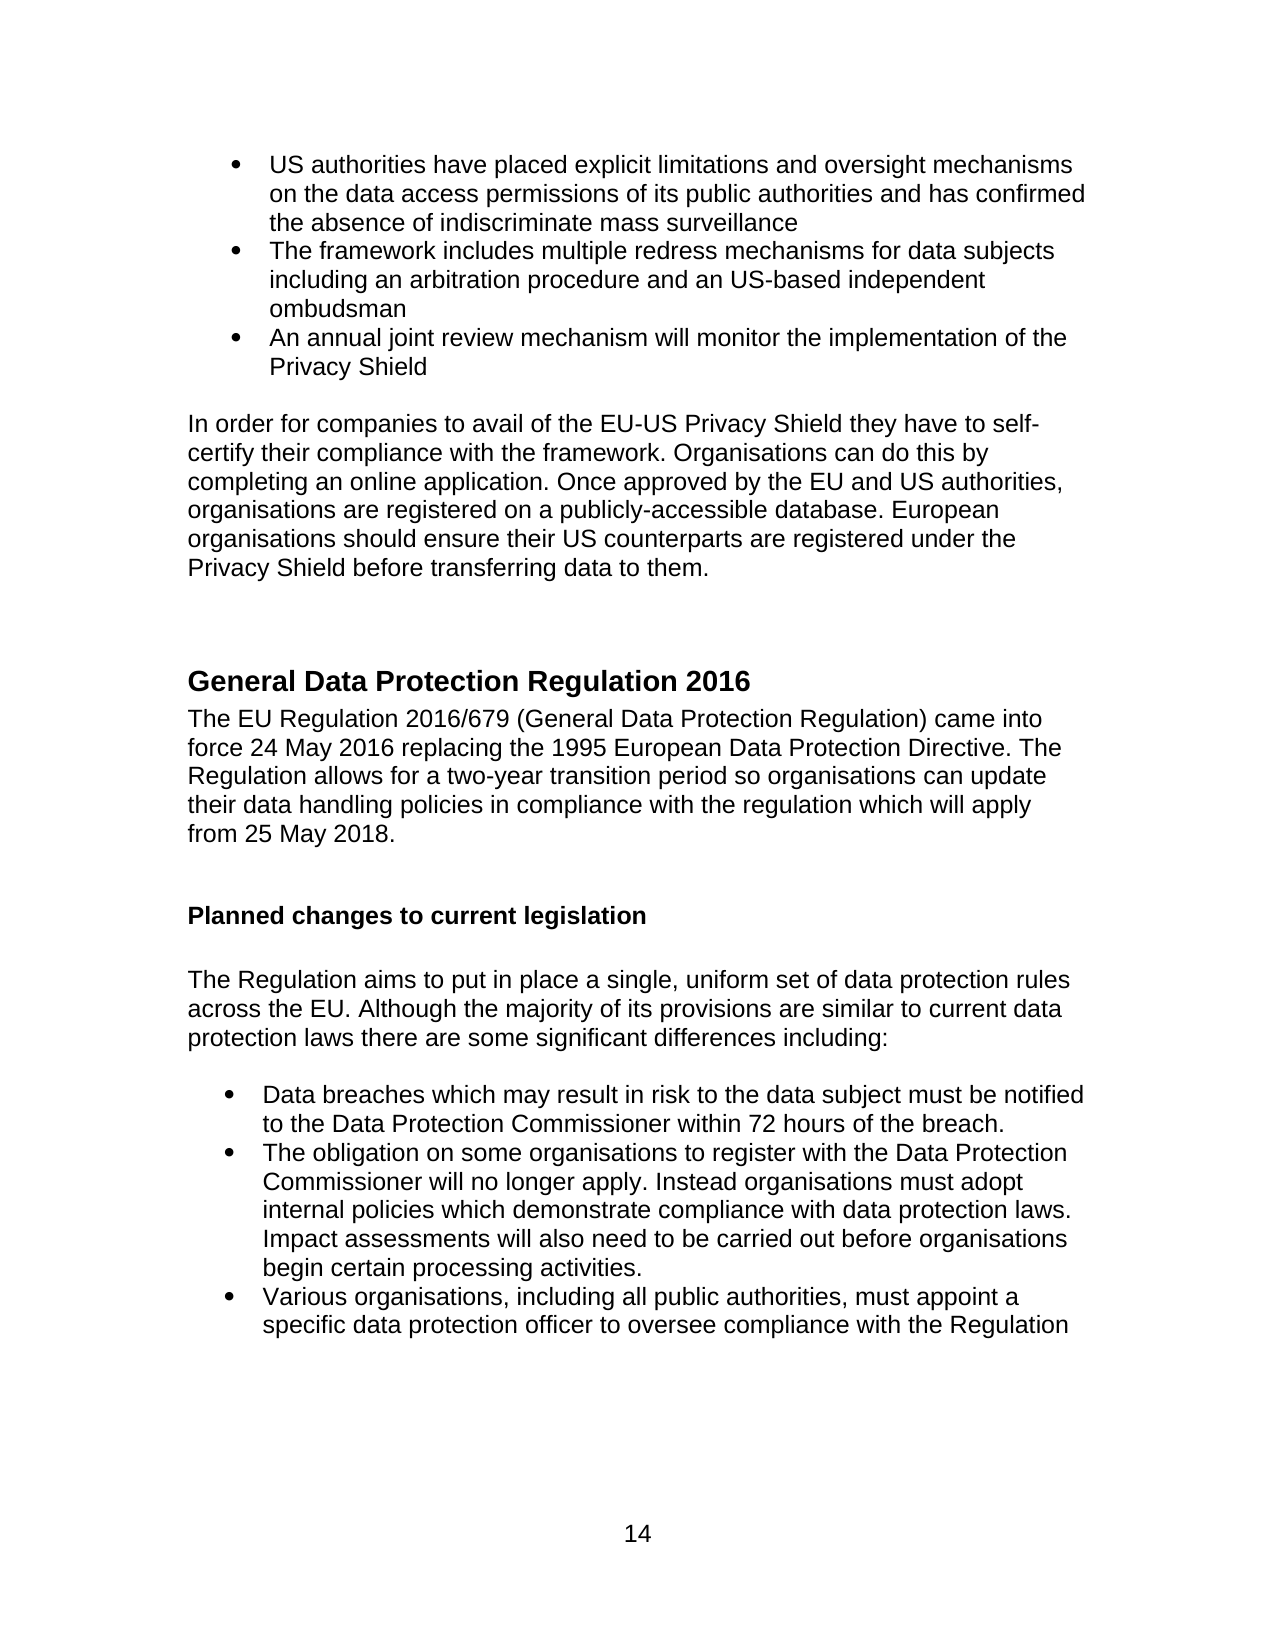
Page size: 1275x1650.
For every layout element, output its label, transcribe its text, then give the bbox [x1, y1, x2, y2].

text In order for companies to avail of the EU-US Privacy Shield they have to self-certify their compliance with the framework. Organisations can do this by completing an online application. Once approved by the EU and US authorities, organisations are registered on a publicly-accessible database. European organisations should ensure their counterparts are registered under the Privacy Shield before transferring data to them. [187, 409, 1087, 582]
list Data breaches which may result in risk to the data subject must be notified to the Data Protection Commissioner within 72 hours of the breach. [225, 1080, 1087, 1138]
text The Regulation aims to put in place a single, uniform set of data protection rules across the EU. Although the majority of its provisions are similar to current data protection laws there are some significant differences including: [187, 965, 1087, 1051]
list The obligation on some organisations to register with the Data Protection Commissioner will no longer apply. Instead organisations must adopt internal policies which demonstrate compliance with data protection laws. Impact assessments will also need to be carried out before organisations begin certain processing activities. [225, 1138, 1087, 1282]
list Various organisations, including all public authorities, must appoint a specific data protection officer to oversee compliance with the Regulation [225, 1282, 1087, 1339]
list authorities have placed explicit limitations and oversight mechanisms on the data access permissions of its public authorities and has confirmed the absence of indiscriminate mass surveillance [232, 150, 1087, 236]
subtitle Planned changes to current legislation [187, 901, 1087, 930]
text The EU Regulation 2016/679 (General Data Protection Regulation) came into force 24 May 2016 replacing the 1995 European Data Protection Directive. The Regulation allows for a two-year transition period so organisations can update their data handling policies in compliance with the regulation which will apply from 25 May 2018. [187, 704, 1087, 848]
subtitle General Data Protection Regulation 2016 [187, 664, 1087, 698]
list An annual joint review mechanism will monitor the implementation of the Privacy Shield [232, 323, 1087, 380]
list The framework includes multiple redress mechanisms for data subjects including an arbitration procedure and an US-based independent ombudsman [232, 236, 1087, 323]
